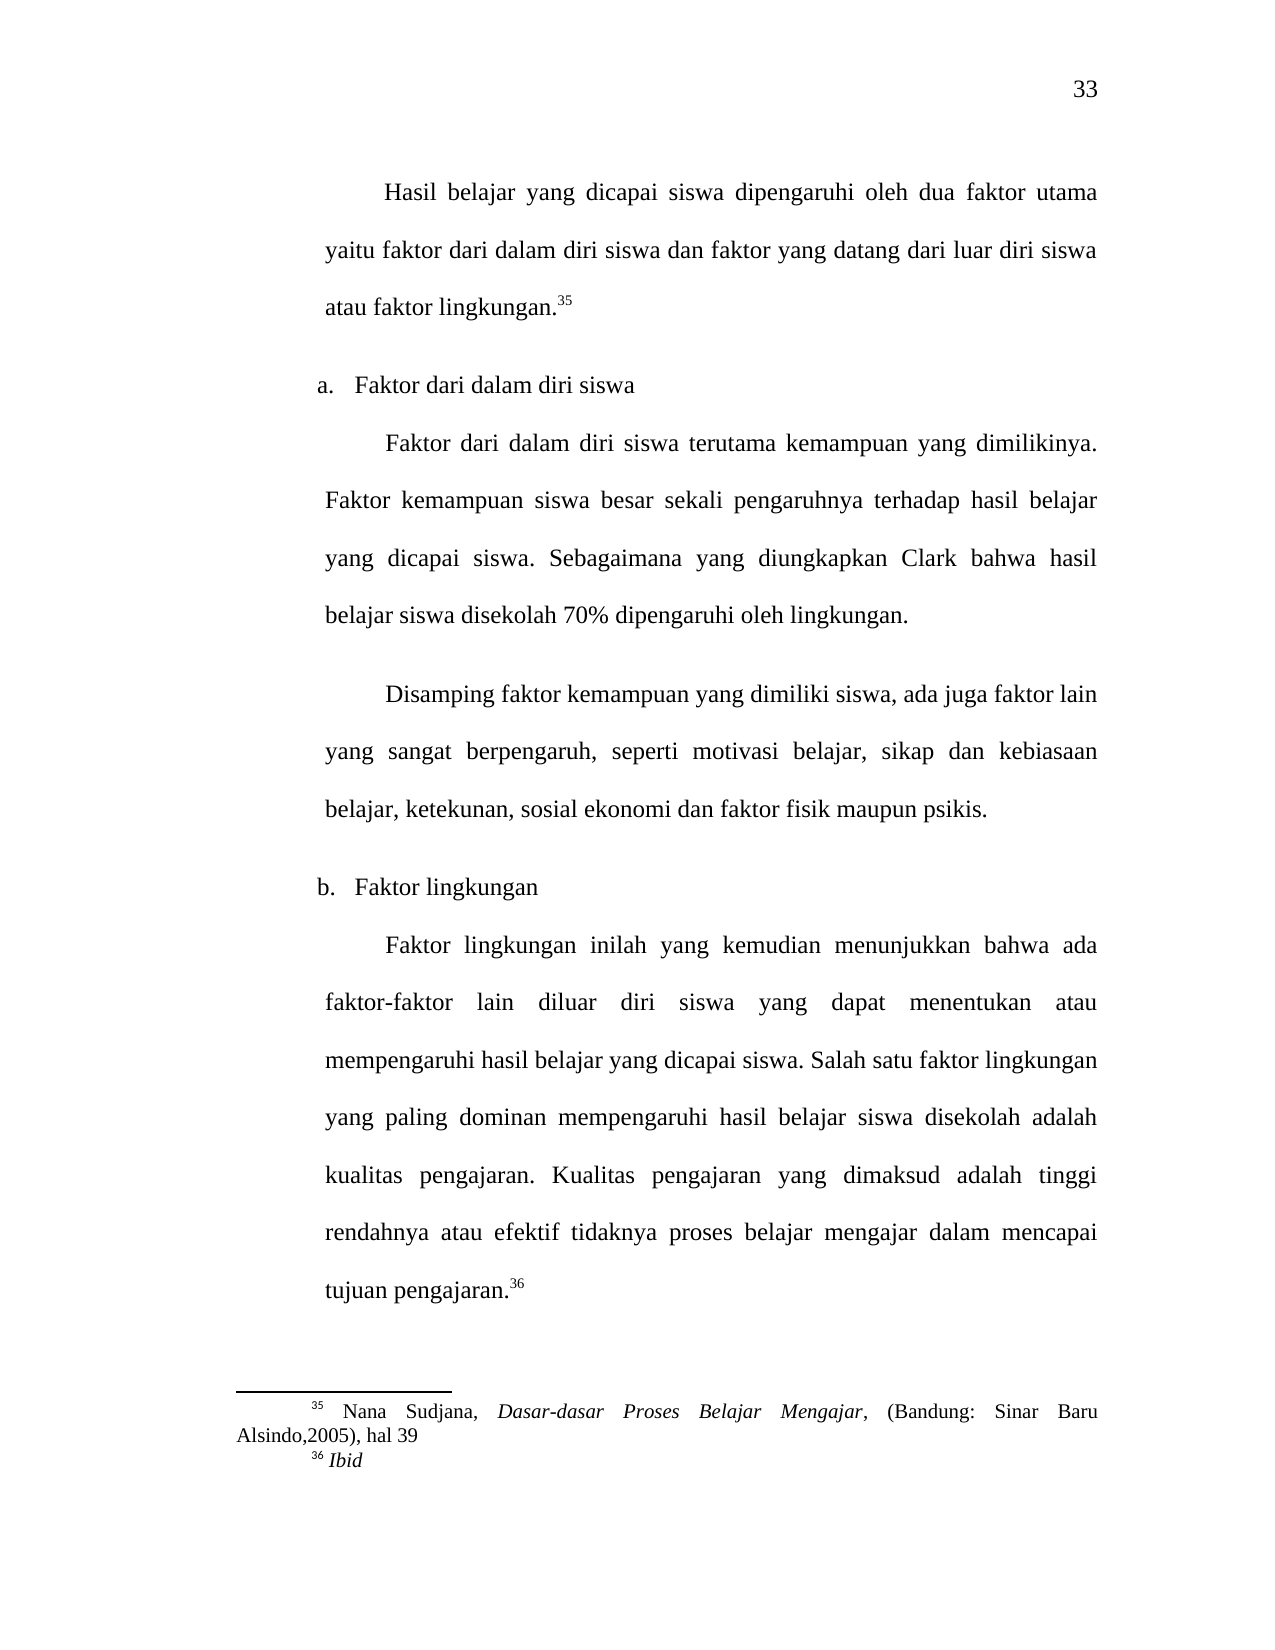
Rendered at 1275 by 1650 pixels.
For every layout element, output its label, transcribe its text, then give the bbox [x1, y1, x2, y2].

text Faktor dari dalam diri siswa terutama kemampuan yang dimilikinya. Faktor kemampuan siswa besar sekali pengaruhnya terhadap hasil belajar yang dicapai siswa. Sebagaimana yang diungkapkan Clark bahwa hasil belajar siswa disekolah 70% dipengaruhi oleh lingkungan. [325, 428, 1098, 629]
text Disamping faktor kemampuan yang dimiliki siswa, ada juga faktor lain yang sangat berpengaruh, seperti motivasi belajar, sikap dan kebiasaan belajar, ketekunan, sosial ekonomi dan faktor fisik maupun psikis. [325, 679, 1098, 823]
text Hasil belajar yang dicapai siswa dipengaruhi oleh dua faktor utama yaitu faktor dari dalam diri siswa dan faktor yang datang dari luar diri siswa atau faktor lingkungan. [325, 177, 1098, 321]
list Faktor dari dalam diri siswa [317, 371, 1098, 399]
text Faktor lingkungan inilah yang kemudian menunjukkan bahwa ada faktor-faktor lain diluar diri siswa yang dapat menentukan atau mempengaruhi hasil belajar yang dicapai siswa. Salah satu faktor lingkungan yang paling dominan mempengaruhi hasil belajar siswa disekolah adalah kualitas pengajaran. Kualitas pengajaran yang dimaksud adalah tinggi rendahnya atau efektif tidaknya proses belajar mengajar dalam mencapai tujuan pengajaran. [325, 930, 1098, 1303]
list Faktor lingkungan [317, 872, 1098, 901]
